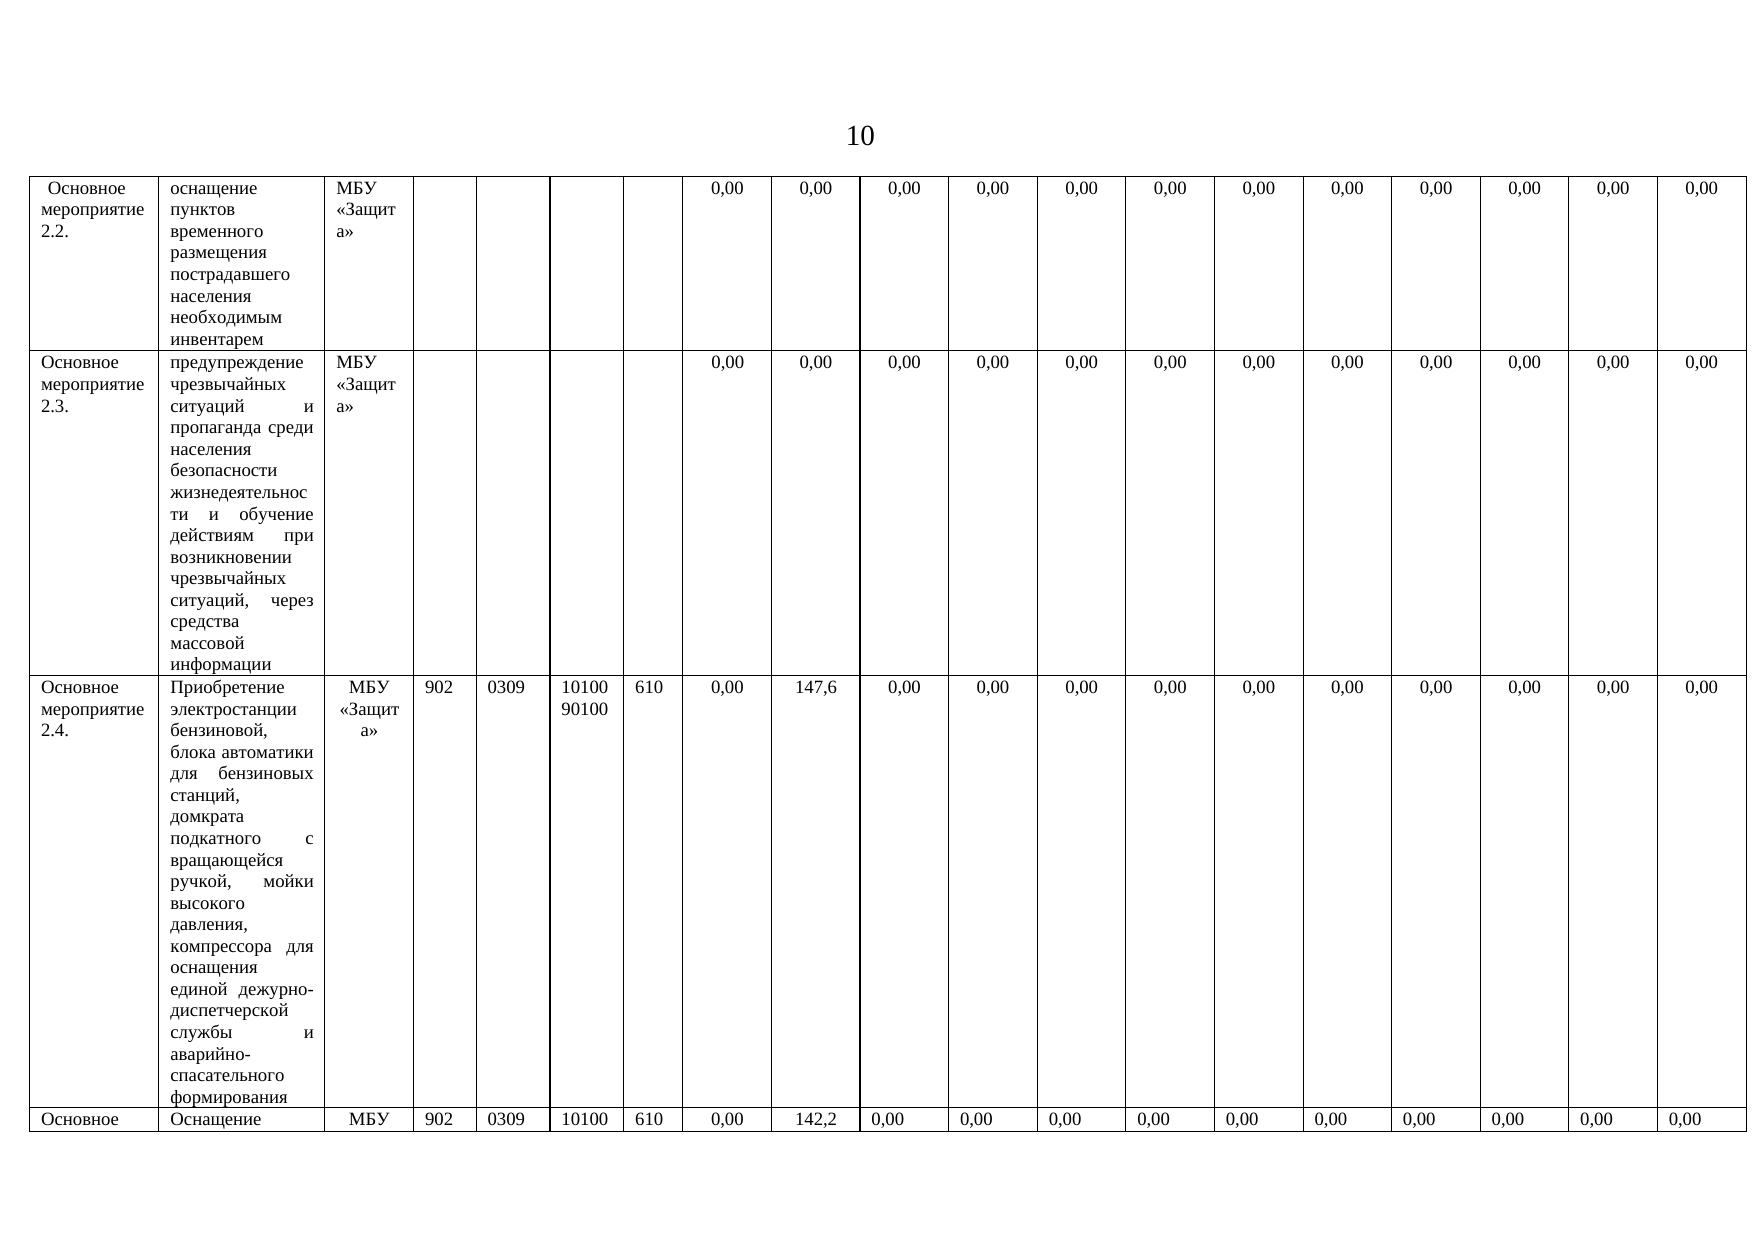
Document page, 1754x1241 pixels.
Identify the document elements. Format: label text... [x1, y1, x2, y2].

table_cell 0309 [477, 1108, 549, 1131]
table_cell 0,00 [772, 177, 859, 350]
table_cell 0,00 [1481, 351, 1568, 675]
table_cell 0,00 [1304, 676, 1391, 1107]
table_cell 0,00 [1658, 676, 1746, 1107]
table_cell [414, 351, 476, 675]
table_cell 0,00 [1569, 676, 1657, 1107]
table_cell 0,00 [1392, 177, 1480, 350]
table_cell [477, 351, 549, 675]
table_cell 0,00 [1569, 177, 1657, 350]
table_cell Основное мероприятие 2.2. [30, 177, 158, 350]
table_cell оснащение пунктов временного размещения пострадавшего населения необходимым инвентарем [159, 177, 324, 350]
table_cell Основное мероприятие 2.4. [30, 676, 158, 1107]
table_cell 0,00 [1569, 351, 1657, 675]
table_cell 0,00 [1392, 351, 1480, 675]
table_cell 0,00 [683, 177, 771, 350]
table_cell 0,00 [1304, 351, 1391, 675]
table_cell 0,00 [1481, 177, 1568, 350]
table_cell МБУ «Защита» [325, 1108, 413, 1131]
table_cell 0,00 [1126, 1108, 1214, 1131]
table_cell 610 [624, 676, 682, 1107]
table_cell 0,00 [1126, 676, 1214, 1107]
table_cell 0,00 [949, 351, 1037, 675]
table_cell 0,00 [1038, 1108, 1125, 1131]
table_cell 902 [414, 1108, 476, 1131]
table_cell 0,00 [1392, 676, 1480, 1107]
table_cell 0,00 [1038, 676, 1125, 1107]
table_cell 0,00 [683, 1108, 771, 1131]
table_cell 0,00 [1038, 177, 1125, 350]
table_cell 610 [624, 1108, 682, 1131]
table_cell Основное мероприятие 2.3. [30, 351, 158, 675]
table_cell 0,00 [861, 1108, 948, 1131]
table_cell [30, 1108, 158, 1131]
table_cell Приобретение электростанции бензиновой, блока автоматики для бензиновых станций, домкрата подкатного с вращающейся ручкой, мойки высокого давления, компрессора для оснащения единой дежурно-диспетчерской службы и аварийно-спасательного формирования [159, 676, 324, 1107]
table_cell 0,00 [1392, 1108, 1480, 1131]
table_cell 0,00 [1215, 351, 1303, 675]
table_cell 0,00 [683, 676, 771, 1107]
table_cell 0,00 [772, 351, 859, 675]
table_cell [624, 351, 682, 675]
table_cell 1010090100 [551, 676, 623, 1107]
table_cell 0,00 [1126, 351, 1214, 675]
table_cell 0,00 [861, 676, 948, 1107]
table_cell [624, 177, 682, 350]
table_cell 0,00 [1481, 1108, 1568, 1131]
table_cell 0,00 [1215, 177, 1303, 350]
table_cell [159, 1108, 324, 1131]
table_cell 0,00 [1569, 1108, 1657, 1131]
table_cell 0,00 [861, 351, 948, 675]
table_cell 0,00 [1304, 1108, 1391, 1131]
table_cell 0,00 [1481, 676, 1568, 1107]
table_cell 0,00 [1658, 177, 1746, 350]
table_cell 0,00 [861, 177, 948, 350]
table_cell 142,2 [772, 1108, 859, 1131]
table_cell 0,00 [1126, 177, 1214, 350]
table_cell [551, 351, 623, 675]
table_cell МБУ «Защита» [325, 351, 413, 675]
table_cell [414, 177, 476, 350]
table_cell 0309 [477, 676, 549, 1107]
table_cell 0,00 [1215, 676, 1303, 1107]
table_cell 0,00 [1658, 351, 1746, 675]
table_cell [551, 177, 623, 350]
table_cell 0,00 [949, 1108, 1037, 1131]
table_cell 0,00 [1215, 1108, 1303, 1131]
table_cell 1010090101 [551, 1108, 623, 1131]
table_cell 902 [414, 676, 476, 1107]
table_cell МБУ «Защита» [325, 177, 413, 350]
table_cell 0,00 [1658, 1108, 1746, 1131]
table_cell 147,6 [772, 676, 859, 1107]
table_cell предупреждение чрезвычайных ситуаций и пропаганда среди населения безопасности жизнедеятельности и обучение действиям при возникновении чрезвычайных ситуаций, через средства массовой информации [159, 351, 324, 675]
table_cell 0,00 [683, 351, 771, 675]
table_cell МБУ «Защита» [325, 676, 413, 1107]
table_cell [477, 177, 549, 350]
table_cell 0,00 [949, 177, 1037, 350]
table_cell 0,00 [1038, 351, 1125, 675]
table_cell 0,00 [949, 676, 1037, 1107]
table_cell 0,00 [1304, 177, 1391, 350]
